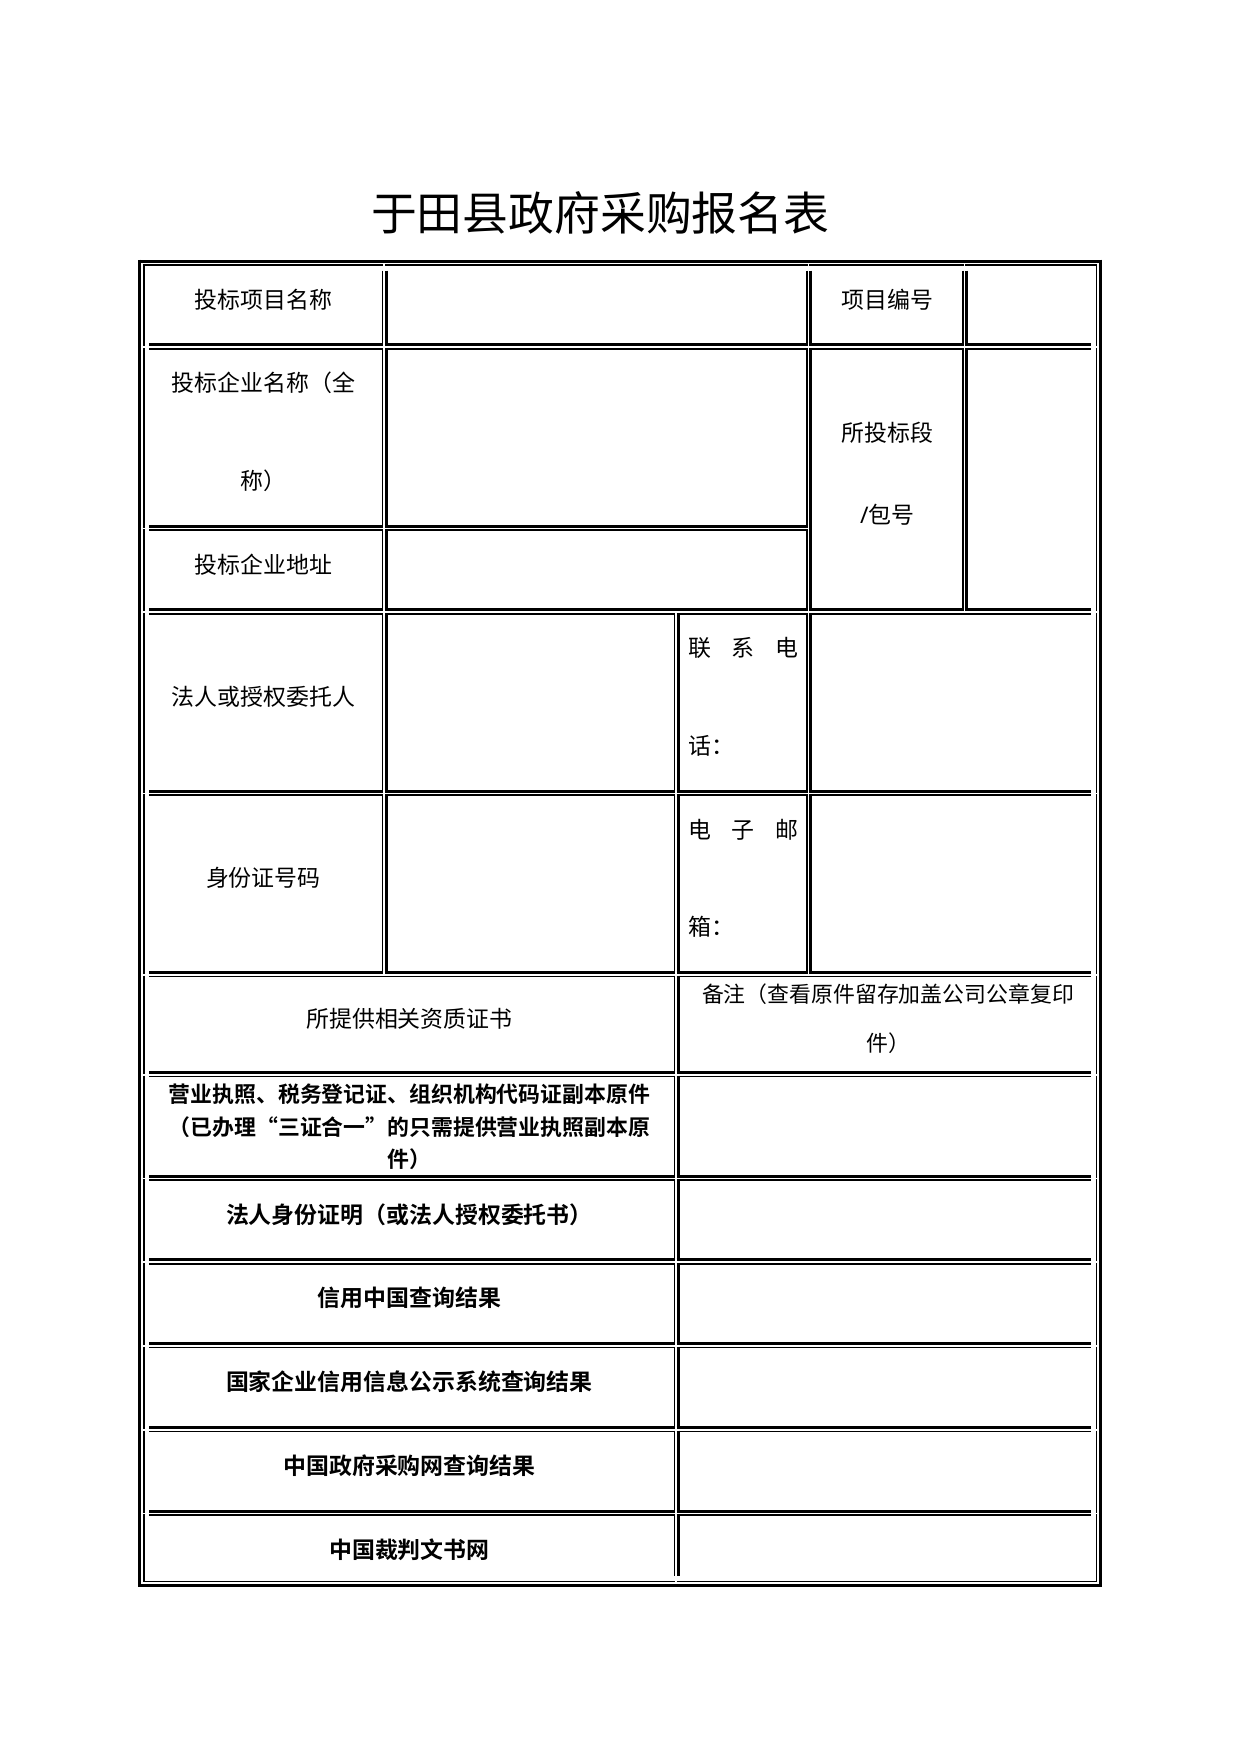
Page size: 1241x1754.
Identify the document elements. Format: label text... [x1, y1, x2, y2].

table_cell 国家企业信用信息公示系统查询结果 [141, 1342, 677, 1426]
table_cell [677, 1175, 1099, 1258]
table_cell 电子邮箱： [680, 796, 806, 971]
table_cell 投标企业地址 [141, 525, 385, 608]
table_header 项目编号 [809, 263, 965, 343]
table_cell 信用中国查询结果 [141, 1258, 677, 1342]
table_cell 营业执照、税务登记证、组织机构代码证副本原件（已办理“三证合一”的只需提供营业执照副本原件） [141, 1071, 677, 1174]
table_cell 联系电话： [680, 615, 806, 789]
table_cell [677, 1258, 1099, 1342]
table_cell 所投标段 /包号 [812, 350, 962, 608]
table_header [385, 263, 809, 343]
table_cell 投标企业名称（全称） [141, 343, 385, 524]
table_cell 备注（查看原件留存加盖公司公章复印件） [677, 971, 1099, 1071]
table_cell [388, 350, 806, 524]
table_header [965, 266, 1096, 343]
table_cell [677, 1510, 1099, 1581]
table_cell 中国裁判文书网 [141, 1510, 677, 1581]
table_cell 中国政府采购网查询结果 [141, 1426, 677, 1509]
table_cell [965, 343, 1099, 608]
table_cell 法人身份证明（或法人授权委托书） [141, 1175, 677, 1258]
table_cell 法人或授权委托人 [141, 608, 385, 789]
table_cell [677, 1071, 1099, 1174]
table_cell [388, 796, 674, 971]
table_cell [809, 790, 1099, 971]
table_header 投标项目名称 [141, 263, 385, 343]
table_cell 身份证号码 [141, 790, 385, 971]
table_cell [388, 615, 674, 789]
table_cell [809, 608, 1099, 789]
table_cell [677, 1342, 1099, 1426]
table_cell [388, 531, 806, 608]
text 于田县政府采购报名表 [187, 162, 1053, 259]
table_cell 所提供相关资质证书 [141, 971, 677, 1071]
table_cell [677, 1426, 1099, 1509]
